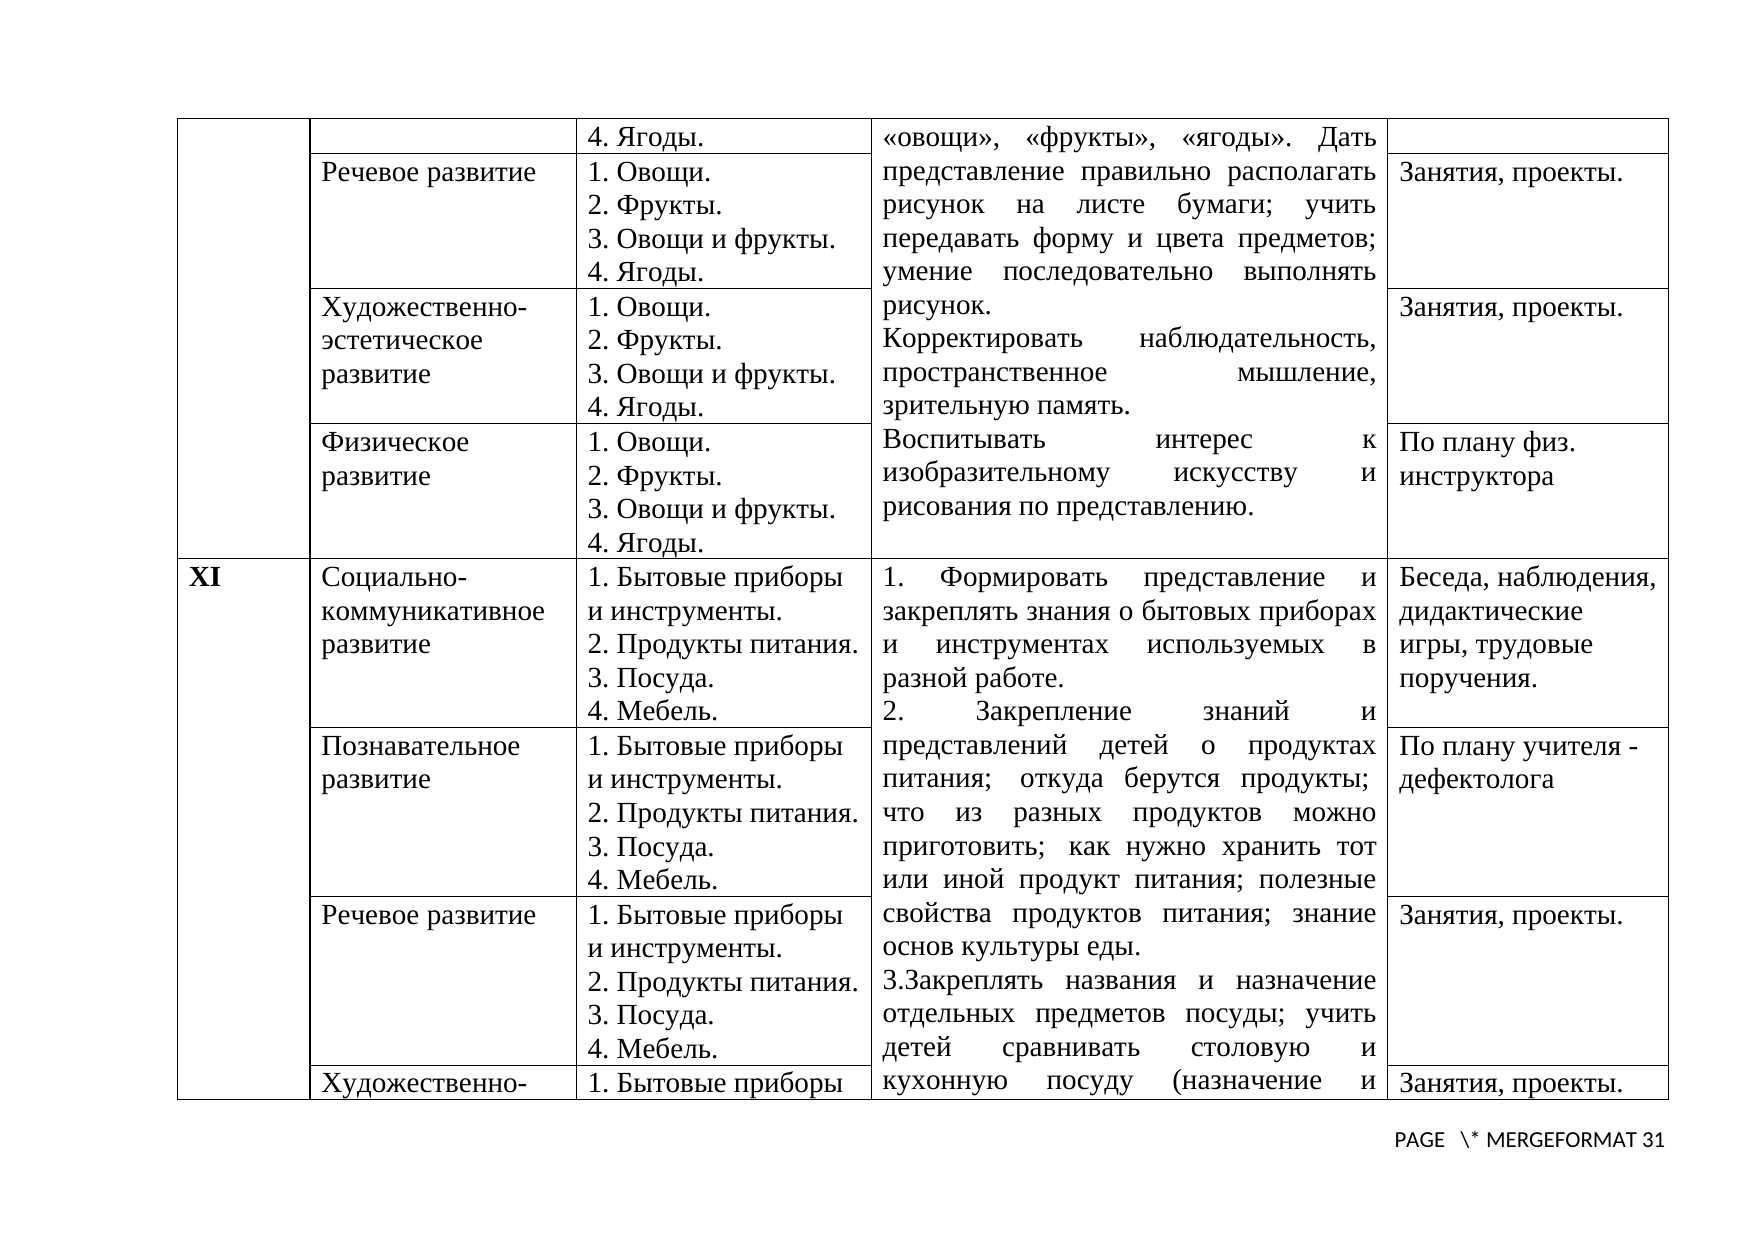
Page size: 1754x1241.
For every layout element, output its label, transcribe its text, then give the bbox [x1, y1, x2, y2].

table_cell 1. Формировать представление и закреплять знания о бытовых приборах и инструментах используемых в разной работе. 2. Закрепление знаний и представлений детей о продуктах питания; откуда берутся продукты; что из разных продуктов можно приготовить; как нужно хранить тот или иной продукт питания; полезные свойства продуктов питания; знание основ культуры еды. 3.Закреплять названия и назначение отдельных предметов посуды; учить детей сравнивать столовую и кухонную посуду (назначение и материал); учить согласовывать прилагательные с существительными в роде. 4. Уточнять и расширять знания детей об основных видах мебели; учить правильно обставлять комнату; воспитывать чувство красоты, бережное отношение к мебели. [872, 559, 1387, 1099]
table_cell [577, 154, 871, 288]
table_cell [311, 119, 576, 153]
table_cell Познавательное развитие [311, 728, 576, 896]
table_cell Речевое развитие [311, 897, 576, 1064]
table_cell 1. Овощи. 2. Фрукты. 3. Овощи и фрукты. 4. Ягоды. [577, 424, 871, 558]
table_cell По плану учителя - дефектолога [1388, 728, 1668, 896]
table_cell Занятия, проекты. [1388, 154, 1668, 288]
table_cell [311, 1066, 576, 1099]
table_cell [577, 1066, 871, 1099]
table_cell 1. Бытовые приборы и инструменты. 2. Продукты питания. 3. Посуда. 4. Мебель. [577, 728, 871, 896]
table_cell XI [178, 559, 309, 1099]
table_cell По плану физ. инструктора [1388, 424, 1668, 558]
table_cell Физическое развитие [311, 424, 576, 558]
table_cell Речевое развитие [311, 154, 576, 288]
table_cell Занятия, проекты. [1388, 897, 1668, 1064]
table_cell Занятия, проекты. [1388, 289, 1668, 423]
table_cell Социально-коммуникативное развитие [311, 559, 576, 727]
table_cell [1388, 119, 1668, 153]
table_cell 1. Бытовые приборы и инструменты. 2. Продукты питания. 3. Посуда. 4. Мебель. [577, 559, 871, 727]
table_cell 1. Овощи. 2. Фрукты. 3. Овощи и фрукты. 4. Ягоды. [577, 289, 871, 423]
table_cell Беседа, наблюдения, дидактические игры, трудовые поручения. [1388, 559, 1668, 727]
table_cell Занятия, проекты. [1388, 1066, 1668, 1099]
table_cell Художественно-эстетическое развитие [311, 289, 576, 423]
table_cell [577, 897, 871, 1064]
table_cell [577, 119, 871, 153]
